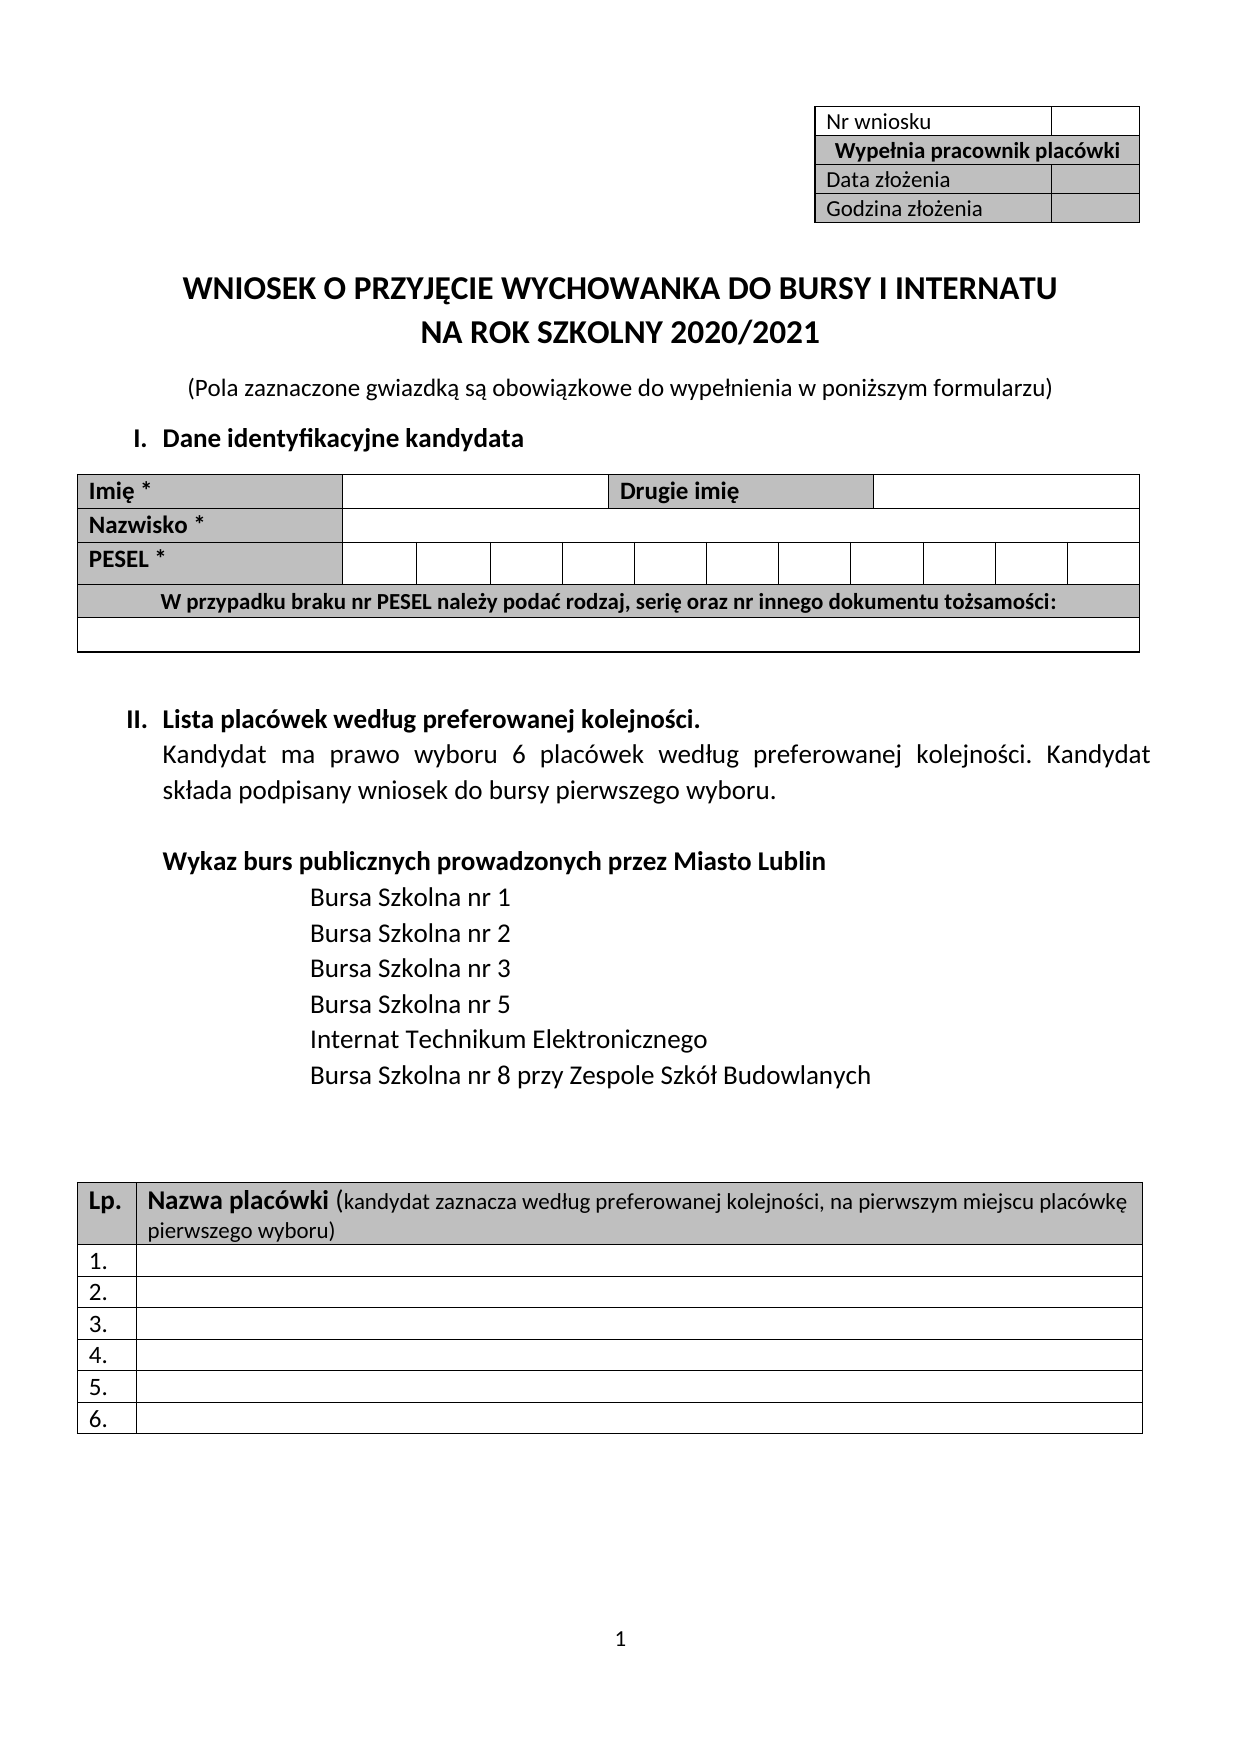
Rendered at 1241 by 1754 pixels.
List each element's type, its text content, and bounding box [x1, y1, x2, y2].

table_cell [417, 543, 490, 584]
table_cell [1068, 543, 1139, 584]
table_cell [78, 618, 1139, 651]
list Lista placówek według preferowanej kolejności. [126, 702, 1152, 735]
table_header Imię * [78, 475, 342, 508]
table_cell [137, 1371, 1142, 1402]
table_header Drugie imię [609, 475, 873, 508]
table_cell [924, 543, 995, 584]
table_cell [707, 543, 778, 584]
table_cell [635, 543, 706, 584]
table_cell [851, 543, 923, 584]
table_cell PESEL * [78, 543, 342, 584]
table_cell [1052, 194, 1139, 222]
list Wykaz burs publicznych prowadzonych przez Miasto Lublin [162, 844, 1152, 878]
table_cell [137, 1308, 1142, 1339]
table_cell [137, 1245, 1142, 1276]
table_cell Godzina złożenia [816, 194, 1051, 222]
table_cell 3. [78, 1308, 136, 1339]
table_cell [137, 1277, 1142, 1307]
table_cell [563, 543, 634, 584]
table_cell Data złożenia [816, 165, 1051, 193]
list Bursa Szkolna nr 1 [310, 880, 1152, 913]
table_cell [343, 509, 1139, 542]
table_cell W przypadku braku nr PESEL należy podać rodzaj, serię oraz nr innego dokumentu tożsamości: [78, 585, 1139, 617]
table_header Lp. [78, 1183, 136, 1244]
table_header Nazwa placówki (kandydat zaznacza według preferowanej kolejności, na pierwszym miejscu placówkę pierwszego wyboru) [137, 1183, 1142, 1244]
list Bursa Szkolna nr 2 [310, 916, 1152, 949]
table_header [874, 475, 1139, 508]
text WNIOSEK O PRZYJĘCIE WYCHOWANKA DO BURSY I INTERNATU NA ROK SZKOLNY 2020/2021 [89, 223, 1152, 352]
table_cell 5. [78, 1371, 136, 1402]
text (Pola zaznaczone gwiazdką są obowiązkowe do wypełnienia w poniższym formularzu) [89, 372, 1152, 402]
list Bursa Szkolna nr 3 [310, 951, 1152, 984]
table_cell [1052, 165, 1139, 193]
list Kandydat ma prawo wyboru 6 placówek według preferowanej kolejności. Kandydat składa podpisany wniosek do bursy pierwszego wyboru. [162, 738, 1152, 806]
table_cell 4. [78, 1340, 136, 1370]
table_cell [491, 543, 562, 584]
table_cell Nazwisko * [78, 509, 342, 542]
table_cell [137, 1340, 1142, 1370]
table_header Nr wniosku [816, 107, 1051, 135]
table_header [343, 475, 608, 508]
table_cell Wypełnia pracownik placówki [816, 136, 1139, 164]
table_cell [137, 1403, 1142, 1433]
table_cell 6. [78, 1403, 136, 1433]
table_cell [996, 543, 1067, 584]
table_cell 1. [78, 1245, 136, 1276]
table_header [1052, 107, 1139, 135]
list Bursa Szkolna nr 8 przy Zespole Szkół Budowlanych [310, 1058, 1152, 1091]
table_cell [779, 543, 850, 584]
list Dane identyfikacyjne kandydata [133, 421, 1152, 454]
table_cell 2. [78, 1277, 136, 1307]
list Internat Technikum Elektronicznego [310, 1023, 1152, 1056]
table_cell [343, 543, 416, 584]
list Bursa Szkolna nr 5 [310, 987, 1152, 1020]
